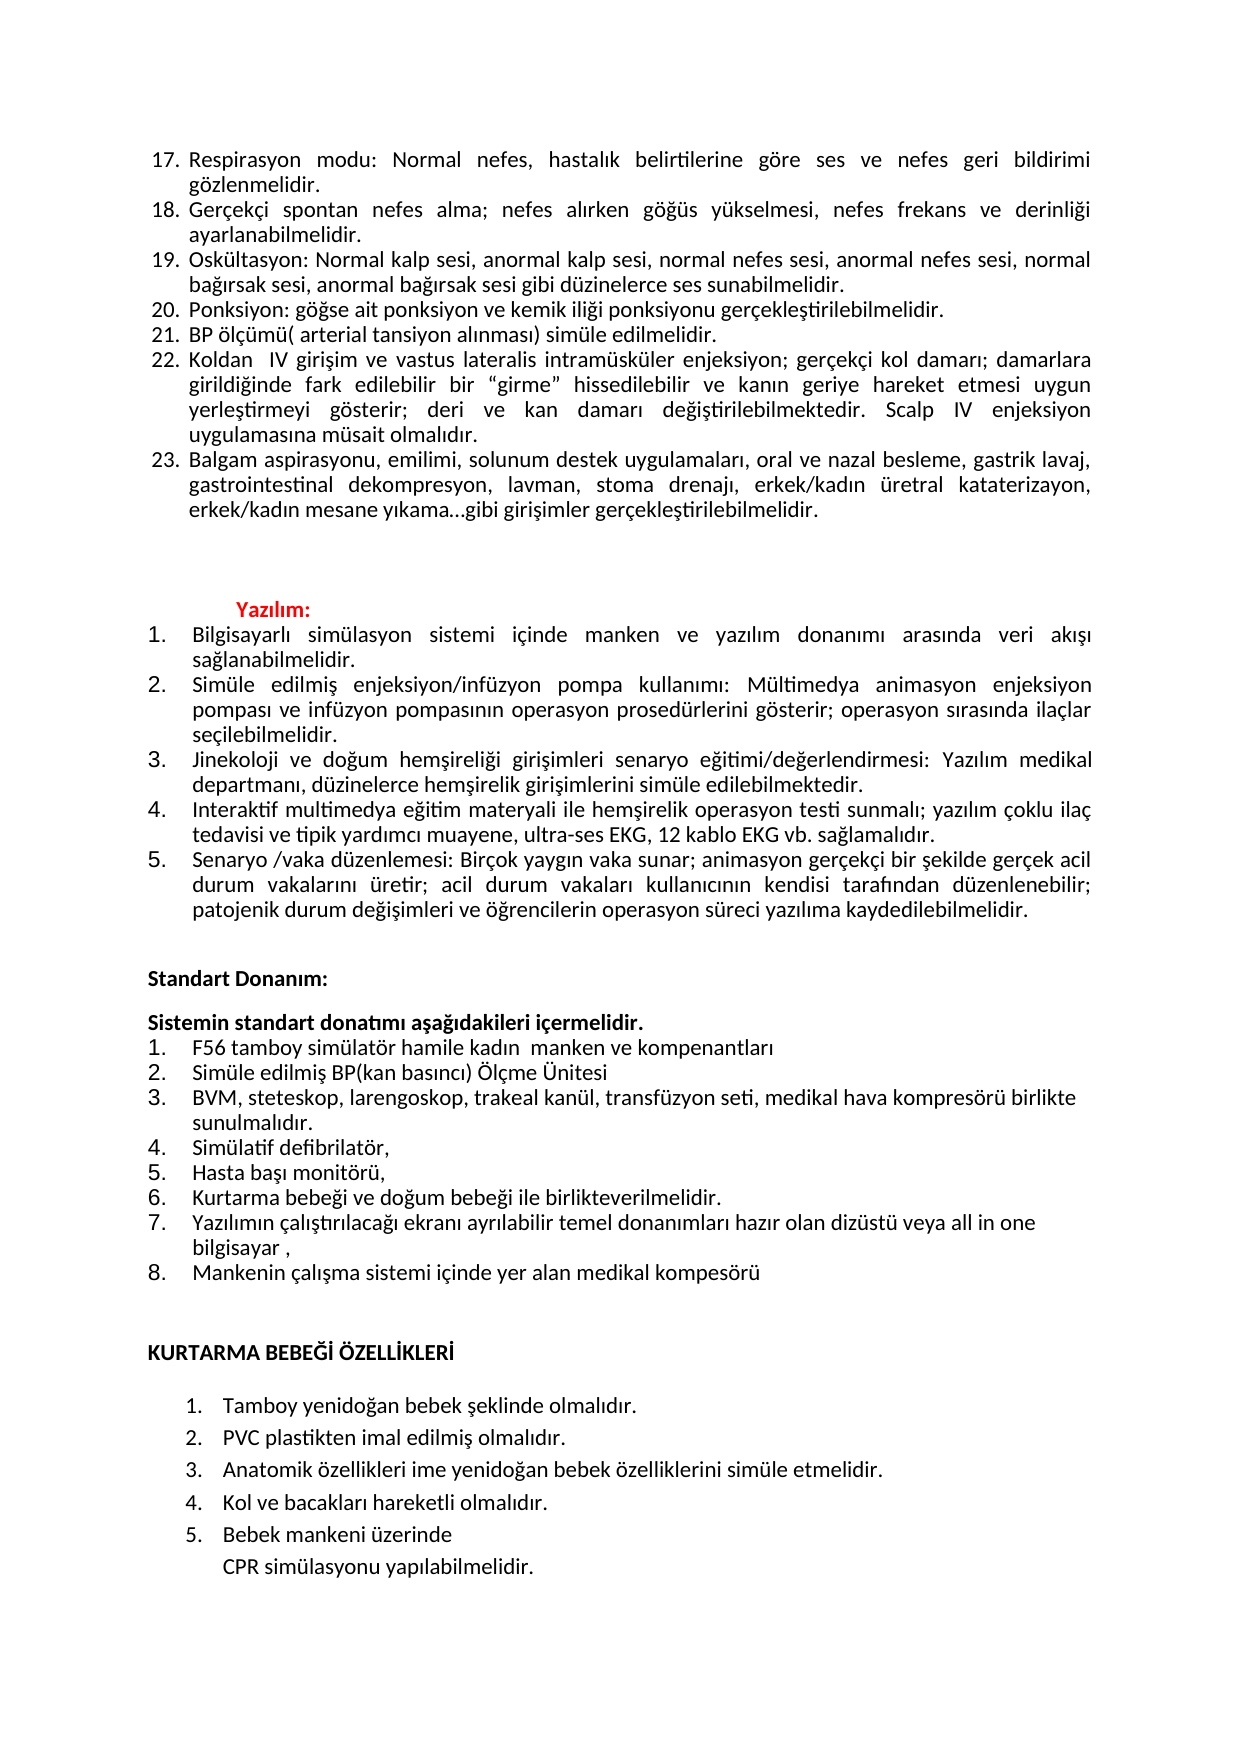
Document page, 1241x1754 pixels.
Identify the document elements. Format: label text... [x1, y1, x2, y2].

list Balgam aspirasyonu, emilimi, solunum destek uygulamaları, oral ve nazal besleme, gastrik lavaj, gastrointestinal dekompresyon, lavman, stoma drenajı, erkek/kadın üretral kataterizayon, erkek/kadın mesane yıkama…gibi girişimler gerçekleştirilebilmelidir. [151, 448, 1093, 523]
list Kurtarma bebeği ve doğum bebeği ile birlikteverilmelidir. [148, 1185, 1093, 1210]
list Simüle edilmiş enjeksiyon/infüzyon pompa kullanımı: Mültimedya animasyon enjeksiyon pompası ve infüzyon pompasının operasyon prosedürlerini gösterir; operasyon sırasında ilaçlar seçilebilmelidir. [148, 673, 1093, 748]
list Anatomik özellikleri ime yenidoğan bebek özelliklerini simüle etmelidir. [185, 1456, 1093, 1483]
text KURTARMA BEBEĞİ ÖZELLİKLERİ [148, 1338, 1093, 1366]
list Bebek mankeni üzerinde [185, 1520, 1093, 1548]
text Yazılım: [207, 598, 1093, 623]
list Koldan IV girişim ve vastus lateralis intramüsküler enjeksiyon; gerçekçi kol damarı; damarlara girildiğinde fark edilebilir bir “girme” hissedilebilir ve kanın geriye hareket etmesi uygun yerleştirmeyi gösterir; deri ve kan damarı değiştirilebilmektedir. Scalp IV enjeksiyon uygulamasına müsait olmalıdır. [151, 348, 1093, 448]
list Kol ve bacakları hareketli olmalıdır. [185, 1488, 1093, 1516]
list CPR simülasyonu yapılabilmelidir. [223, 1552, 1093, 1580]
list Mankenin çalışma sistemi içinde yer alan medikal kompesörü [148, 1260, 1093, 1285]
list Yazılımın çalıştırılacağı ekranı ayrılabilir temel donanımları hazır olan dizüstü veya all in one bilgisayar , [148, 1210, 1093, 1260]
list Tamboy yenidoğan bebek şeklinde olmalıdır. [185, 1391, 1093, 1419]
list Simüle edilmiş BP(kan basıncı) Ölçme Ünitesi [148, 1060, 1093, 1085]
list Senaryo /vaka düzenlemesi: Birçok yaygın vaka sunar; animasyon gerçekçi bir şekilde gerçek acil durum vakalarını üretir; acil durum vakaları kullanıcının kendisi tarafından düzenlenebilir; patojenik durum değişimleri ve öğrencilerin operasyon süreci yazılıma kaydedilebilmelidir. [148, 848, 1093, 923]
list Bilgisayarlı simülasyon sistemi içinde manken ve yazılım donanımı arasında veri akışı sağlanabilmelidir. [148, 623, 1093, 673]
list BP ölçümü( arterial tansiyon alınması) simüle edilmelidir. [151, 323, 1093, 348]
list Oskültasyon: Normal kalp sesi, anormal kalp sesi, normal nefes sesi, anormal nefes sesi, normal bağırsak sesi, anormal bağırsak sesi gibi düzinelerce ses sunabilmelidir. [151, 248, 1093, 298]
list Hasta başı monitörü, [148, 1160, 1093, 1185]
list Jinekoloji ve doğum hemşireliği girişimleri senaryo eğitimi/değerlendirmesi: Yazılım medikal departmanı, düzinelerce hemşirelik girişimlerini simüle edilebilmektedir. [148, 748, 1093, 798]
list Simülatif defibrilatör, [148, 1135, 1093, 1160]
list PVC plastikten imal edilmiş olmalıdır. [185, 1423, 1093, 1451]
list Respirasyon modu: Normal nefes, hastalık belirtilerine göre ses ve nefes geri bildirimi gözlenmelidir. [151, 148, 1093, 198]
list BVM, steteskop, larengoskop, trakeal kanül, transfüzyon seti, medikal hava kompresörü birlikte sunulmalıdır. [148, 1085, 1093, 1135]
list Ponksiyon: göğse ait ponksiyon ve kemik iliği ponksiyonu gerçekleştirilebilmelidir. [151, 298, 1093, 323]
list Interaktif multimedya eğitim materyali ile hemşirelik operasyon testi sunmalı; yazılım çoklu ilaç tedavisi ve tipik yardımcı muayene, ultra-ses EKG, 12 kablo EKG vb. sağlamalıdır. [148, 798, 1093, 848]
text Standart Donanım: [148, 966, 1093, 991]
list Gerçekçi spontan nefes alma; nefes alırken göğüs yükselmesi, nefes frekans ve derinliği ayarlanabilmelidir. [151, 198, 1093, 248]
text Sistemin standart donatımı aşağıdakileri içermelidir. [148, 1010, 1093, 1035]
list F56 tamboy simülatör hamile kadın manken ve kompenantları [148, 1035, 1093, 1060]
